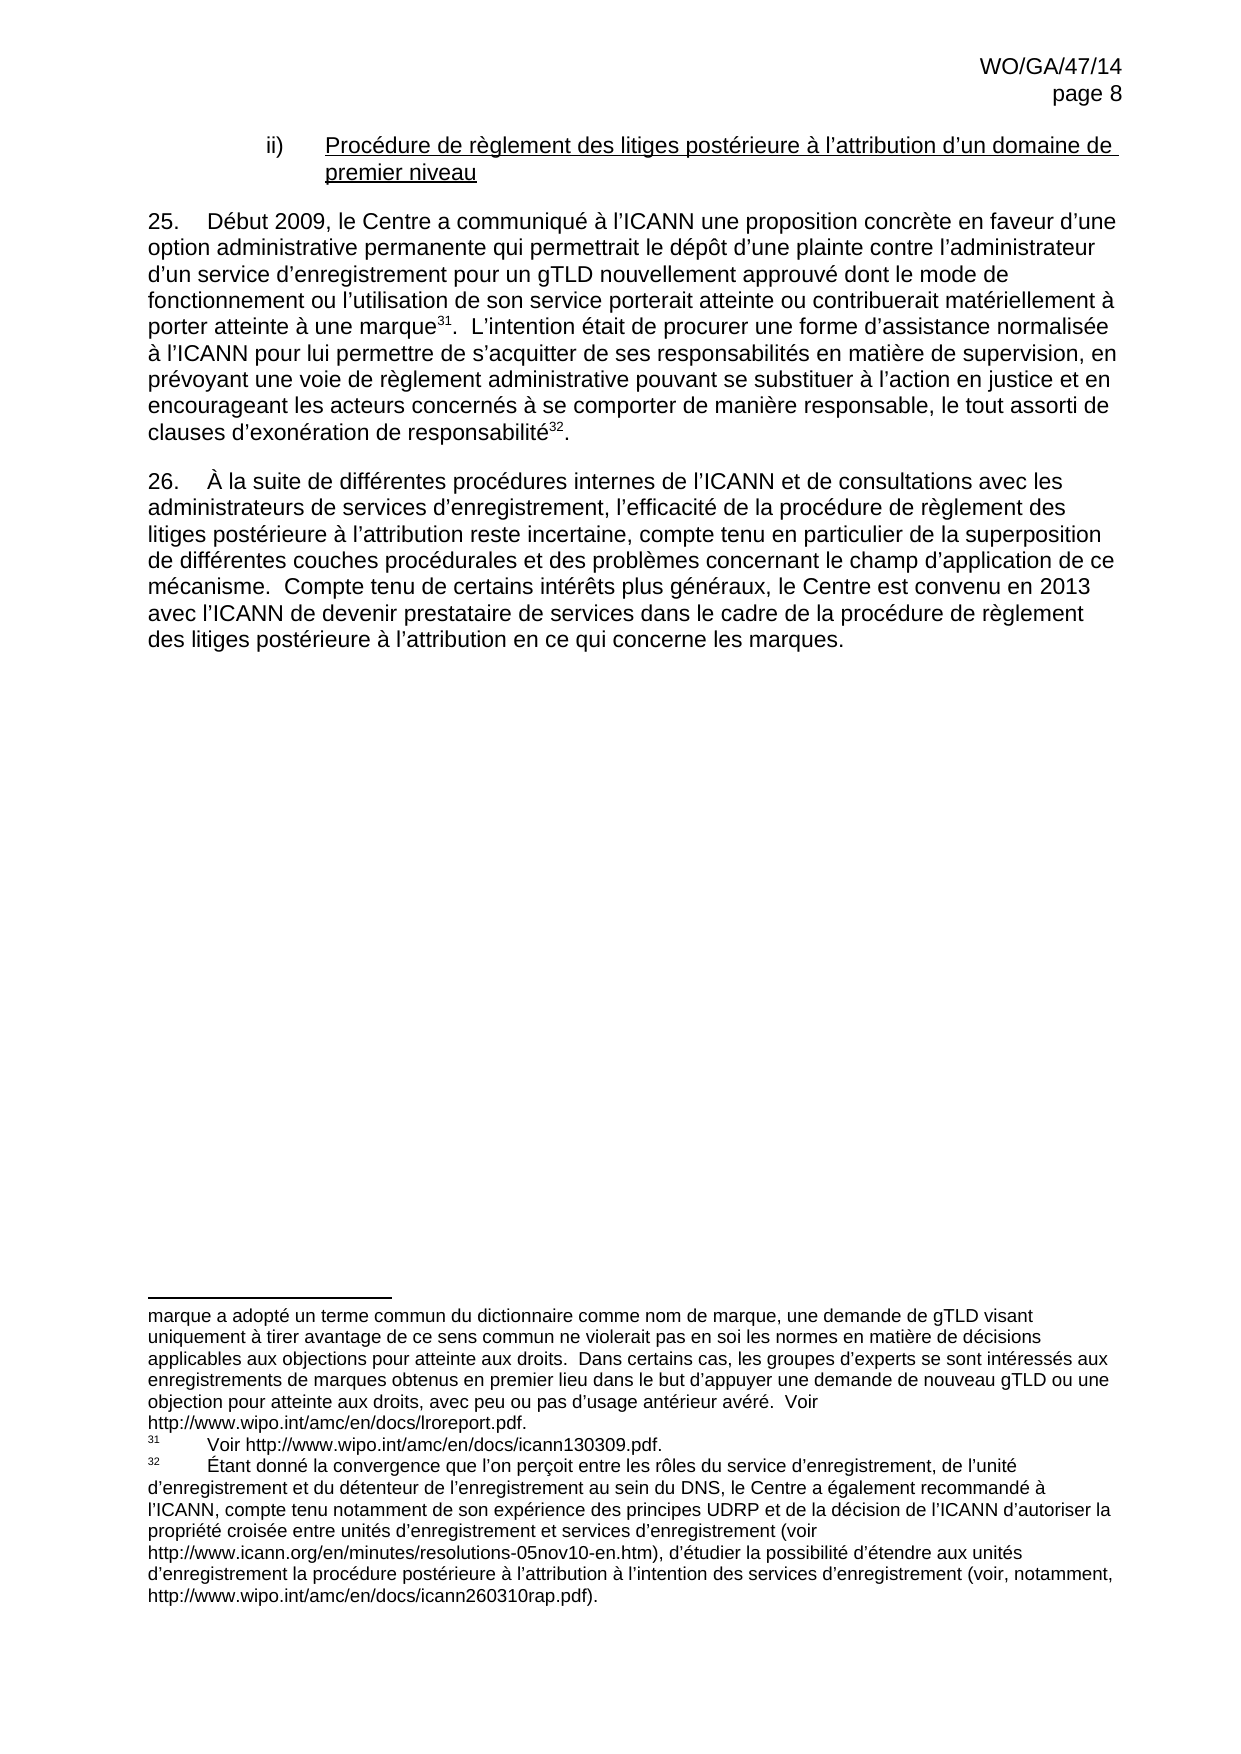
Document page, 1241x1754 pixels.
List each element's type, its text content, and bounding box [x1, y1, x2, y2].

text À la suite de différentes procédures internes de l’ICANN et de consultations avec les administrateurs de services d’enregistrement, l’efficacité de la procédure de règlement des litiges postérieure à l’attribution reste incertaine, compte tenu en particulier de la superposition de différentes couches procédurales et des problèmes concernant le champ d’application de ce mécanisme. Compte tenu de certains intérêts plus généraux, le Centre est convenu en 2013 avec l’ICANN de devenir prestataire de services dans le cadre de la procédure de règlement des litiges postérieure à l’attribution en ce qui concerne les marques. [148, 468, 1122, 652]
text Début 2009, le Centre a communiqué à l’ICANN une proposition concrète en faveur d’une option administrative permanente qui permettrait le dépôt d’une plainte contre l’administrateur d’un service d’enregistrement pour un gTLD nouvellement approuvé dont le mode de fonctionnement ou l’utilisation de son service porterait atteinte ou contribuerait matériellement à porter atteinte à une marque. L’intention était de procurer une forme d’assistance normalisée à l’ICANN pour lui permettre de s’acquitter de ses responsabilités en matière de supervision, en prévoyant une voie de règlement administrative pouvant se substituer à l’action en justice et en encourageant les acteurs concernés à se comporter de manière responsable, le tout assorti de clauses d’exonération de responsabilité. [148, 208, 1122, 445]
list ii) Procédure de règlement des litiges postérieure à l’attribution d’un domaine de premier niveau [266, 132, 1122, 185]
